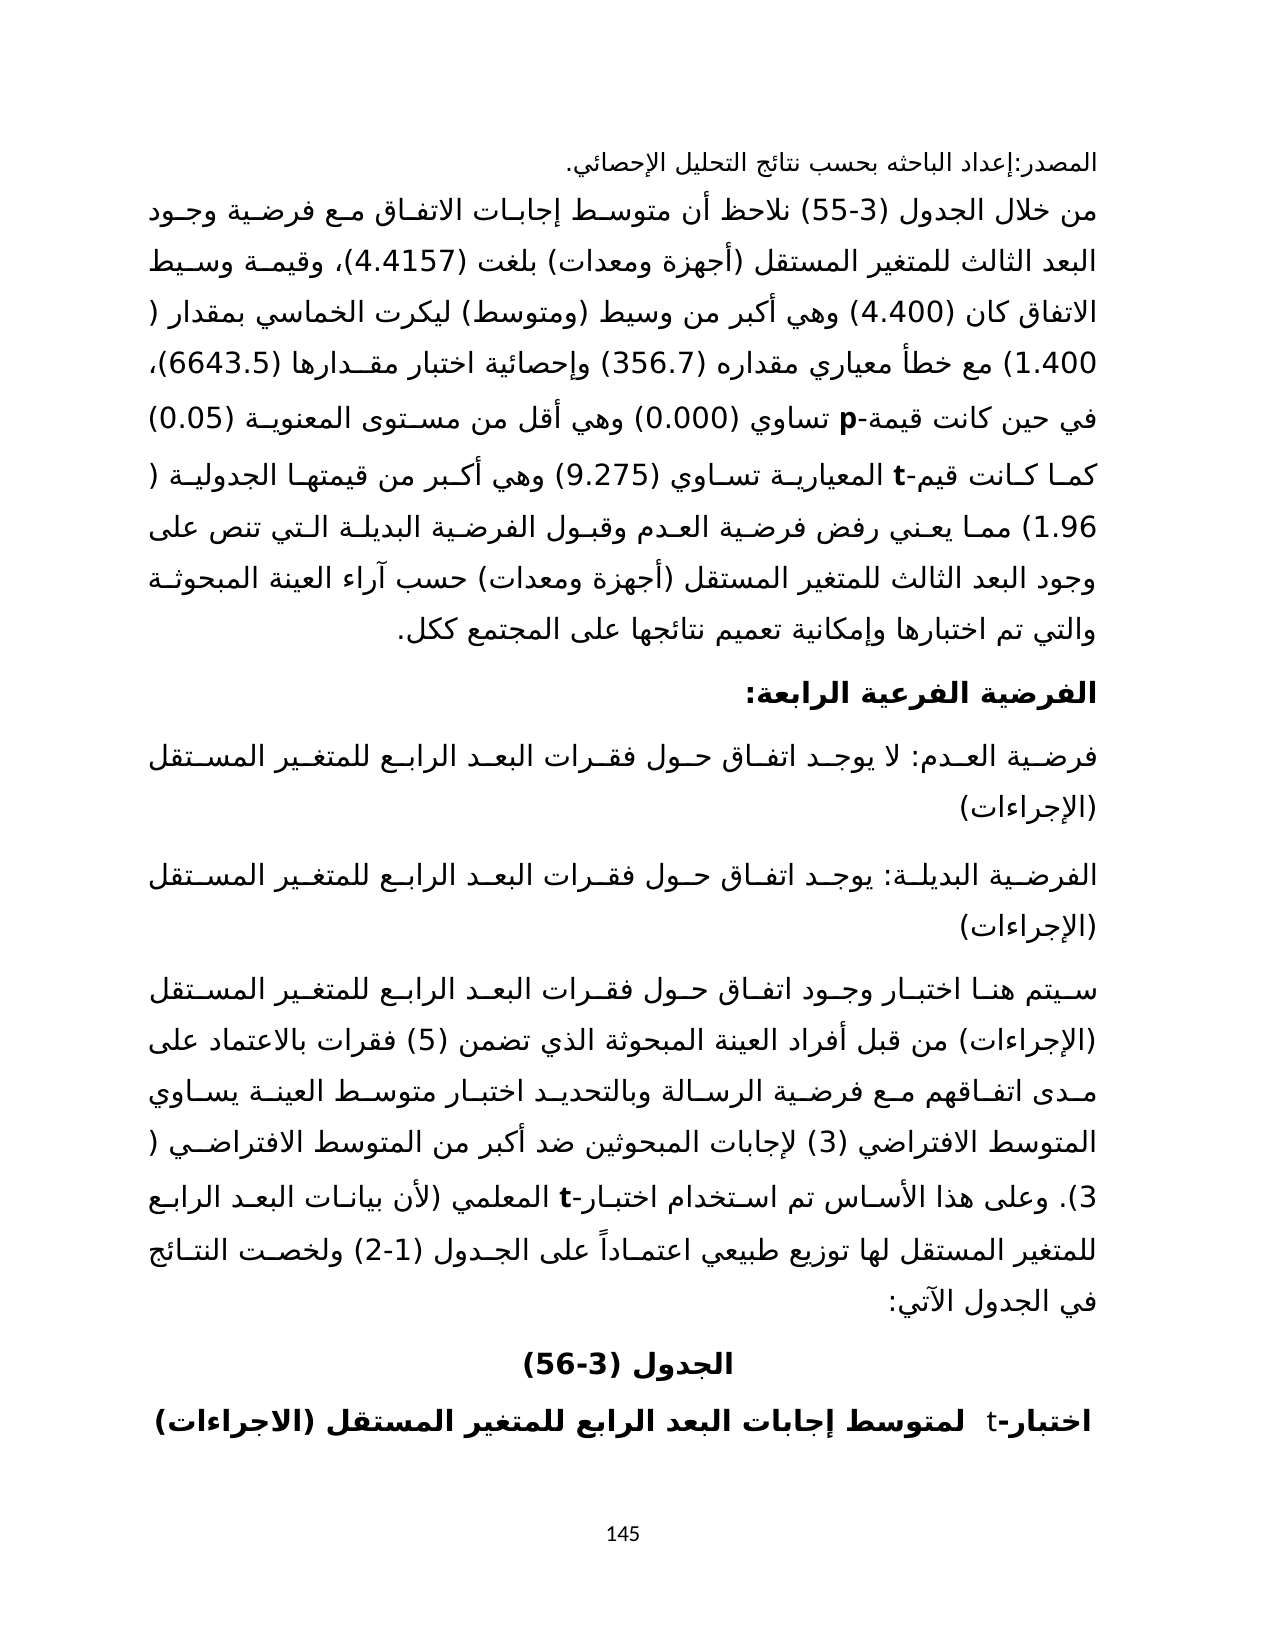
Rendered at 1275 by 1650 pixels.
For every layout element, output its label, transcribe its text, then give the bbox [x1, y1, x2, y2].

text الفرضية الفرعية الرابعة: [148, 676, 1098, 710]
text سيتم هنا اختبار وجود اتفاق حول فقرات البعد الرابع للمتغير المستقل (الإجراءات) من قبل أفراد العينة المبحوثة الذي تضمن (5) فقرات بالاعتماد على مدى اتفاقهم مع فرضية الرسالة وبالتحديد اختبار متوسط العينة يساوي المتوسط الافتراضي (3) لإجابات المبحوثين ضد أكبر من المتوسط الافتراضي (3). وعلى هذا الأساس تم استخدام اختبار-t المعلمي (لأن بيانات البعد الرابع للمتغير المستقل لها توزيع طبيعي اعتماداً على الجدول (1-2) ولخصت النتائج في الجدول الآتي: [148, 972, 1098, 1318]
text فرضية العدم: لا يوجد اتفاق حول فقرات البعد الرابع للمتغير المستقل (الإجراءات) [148, 739, 1098, 824]
text الجدول (3-56) [148, 1347, 1098, 1381]
text المصدر:إعداد الباحثه بحسب نتائج التحليل الإحصائي. [148, 148, 1098, 177]
text من خلال الجدول (3-55) نلاحظ أن متوسط إجابات الاتفاق مع فرضية وجود البعد الثالث للمتغير المستقل (أجهزة ومعدات) بلغت (4.4157)، وقيمة وسيط الاتفاق كان (4.400) وهي أكبر من وسيط (ومتوسط) ليكرت الخماسي بمقدار (1.400) مع خطأ معياري مقداره (356.7) وإحصائية اختبار مقدارها (6643.5)، في حين كانت قيمة-p تساوي (0.000) وهي أقل من مستوى المعنوية (0.05) كما كانت قيم-t المعيارية تساوي (9.275) وهي أكبر من قيمتها الجدولية (1.96) مما يعني رفض فرضية العدم وقبول الفرضية البديلة التي تنص على وجود البعد الثالث للمتغير المستقل (أجهزة ومعدات) حسب آراء العينة المبحوثة والتي تم اختبارها وإمكانية تعميم نتائجها على المجتمع ككل. [148, 194, 1098, 647]
text اختبار-t لمتوسط إجابات البعد الرابع للمتغير المستقل (الاجراءات) [148, 1401, 1098, 1440]
text الفرضية البديلة: يوجد اتفاق حول فقرات البعد الرابع للمتغير المستقل (الإجراءات) [148, 858, 1098, 943]
